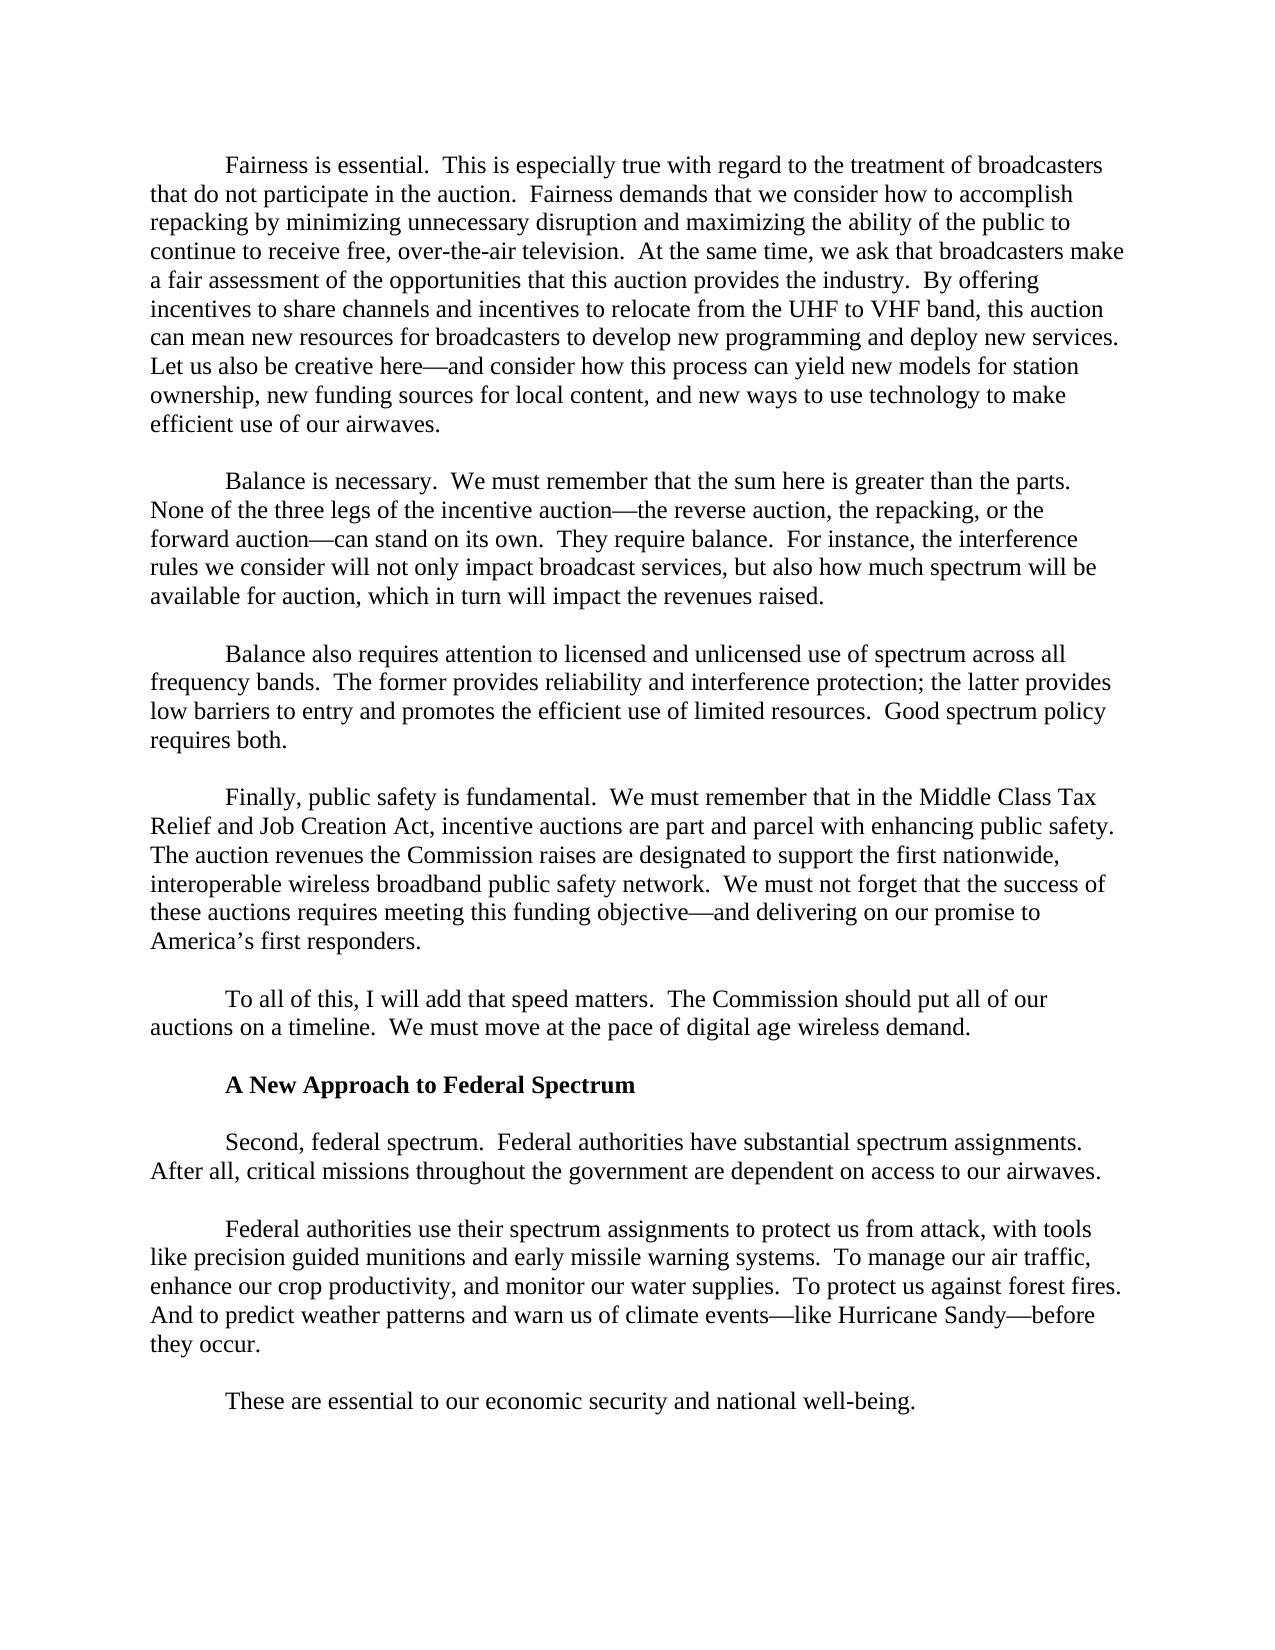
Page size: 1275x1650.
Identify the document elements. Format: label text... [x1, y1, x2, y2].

text Fairness is essential. This is especially true with regard to the treatment of broadcasters that do not participate in the auction. Fairness demands that we consider how to accomplish repacking by minimizing unnecessary disruption and maximizing the ability of the public to continue to receive free, over-the-air television. At the same time, we ask that broadcasters make a fair assessment of the opportunities that this auction provides the industry. By offering incentives to share channels and incentives to relocate from the UHF to VHF band, this auction can mean new resources for broadcasters to develop new programming and deploy new services. Let us also be creative here—and consider how this process can yield new models for station ownership, new funding sources for local content, and new ways to use technology to make efficient use of our airwaves. [150, 150, 1125, 437]
text Federal authorities use their spectrum assignments to protect us from attack, with tools like precision guided munitions and early missile warning systems. To manage our air traffic, enhance our crop productivity, and monitor our water supplies. To protect us against forest fires. And to predict weather patterns and warn us of climate events—like Hurricane Sandy—before they occur. [150, 1214, 1125, 1357]
text A New Approach to Federal Spectrum [150, 1070, 1125, 1099]
text Finally, public safety is fundamental. We must remember that in the Middle Class Tax Relief and Job Creation Act, incentive auctions are part and parcel with enhancing public safety. The auction revenues the Commission raises are designated to support the first nationwide, interoperable wireless broadband public safety network. We must not forget that the success of these auctions requires meeting this funding objective—and delivering on our promise to America’s first responders. [150, 782, 1125, 955]
text Balance also requires attention to licensed and unlicensed use of spectrum across all frequency bands. The former provides reliability and interference protection; the latter provides low barriers to entry and promotes the efficient use of limited resources. Good spectrum policy requires both. [150, 639, 1125, 754]
text To all of this, I will add that speed matters. The Commission should put all of our auctions on a timeline. We must move at the pace of digital age wireless demand. [150, 984, 1125, 1041]
text These are essential to our economic security and national well-being. [150, 1386, 1125, 1415]
text Second, federal spectrum. Federal authorities have substantial spectrum assignments. After all, critical missions throughout the government are dependent on access to our airwaves. [150, 1127, 1125, 1185]
text Balance is necessary. We must remember that the sum here is greater than the parts. None of the three legs of the incentive auction—the reverse auction, the repacking, or the forward auction—can stand on its own. They require balance. For instance, the interference rules we consider will not only impact broadcast services, but also how much spectrum will be available for auction, which in turn will impact the revenues raised. [150, 466, 1125, 610]
